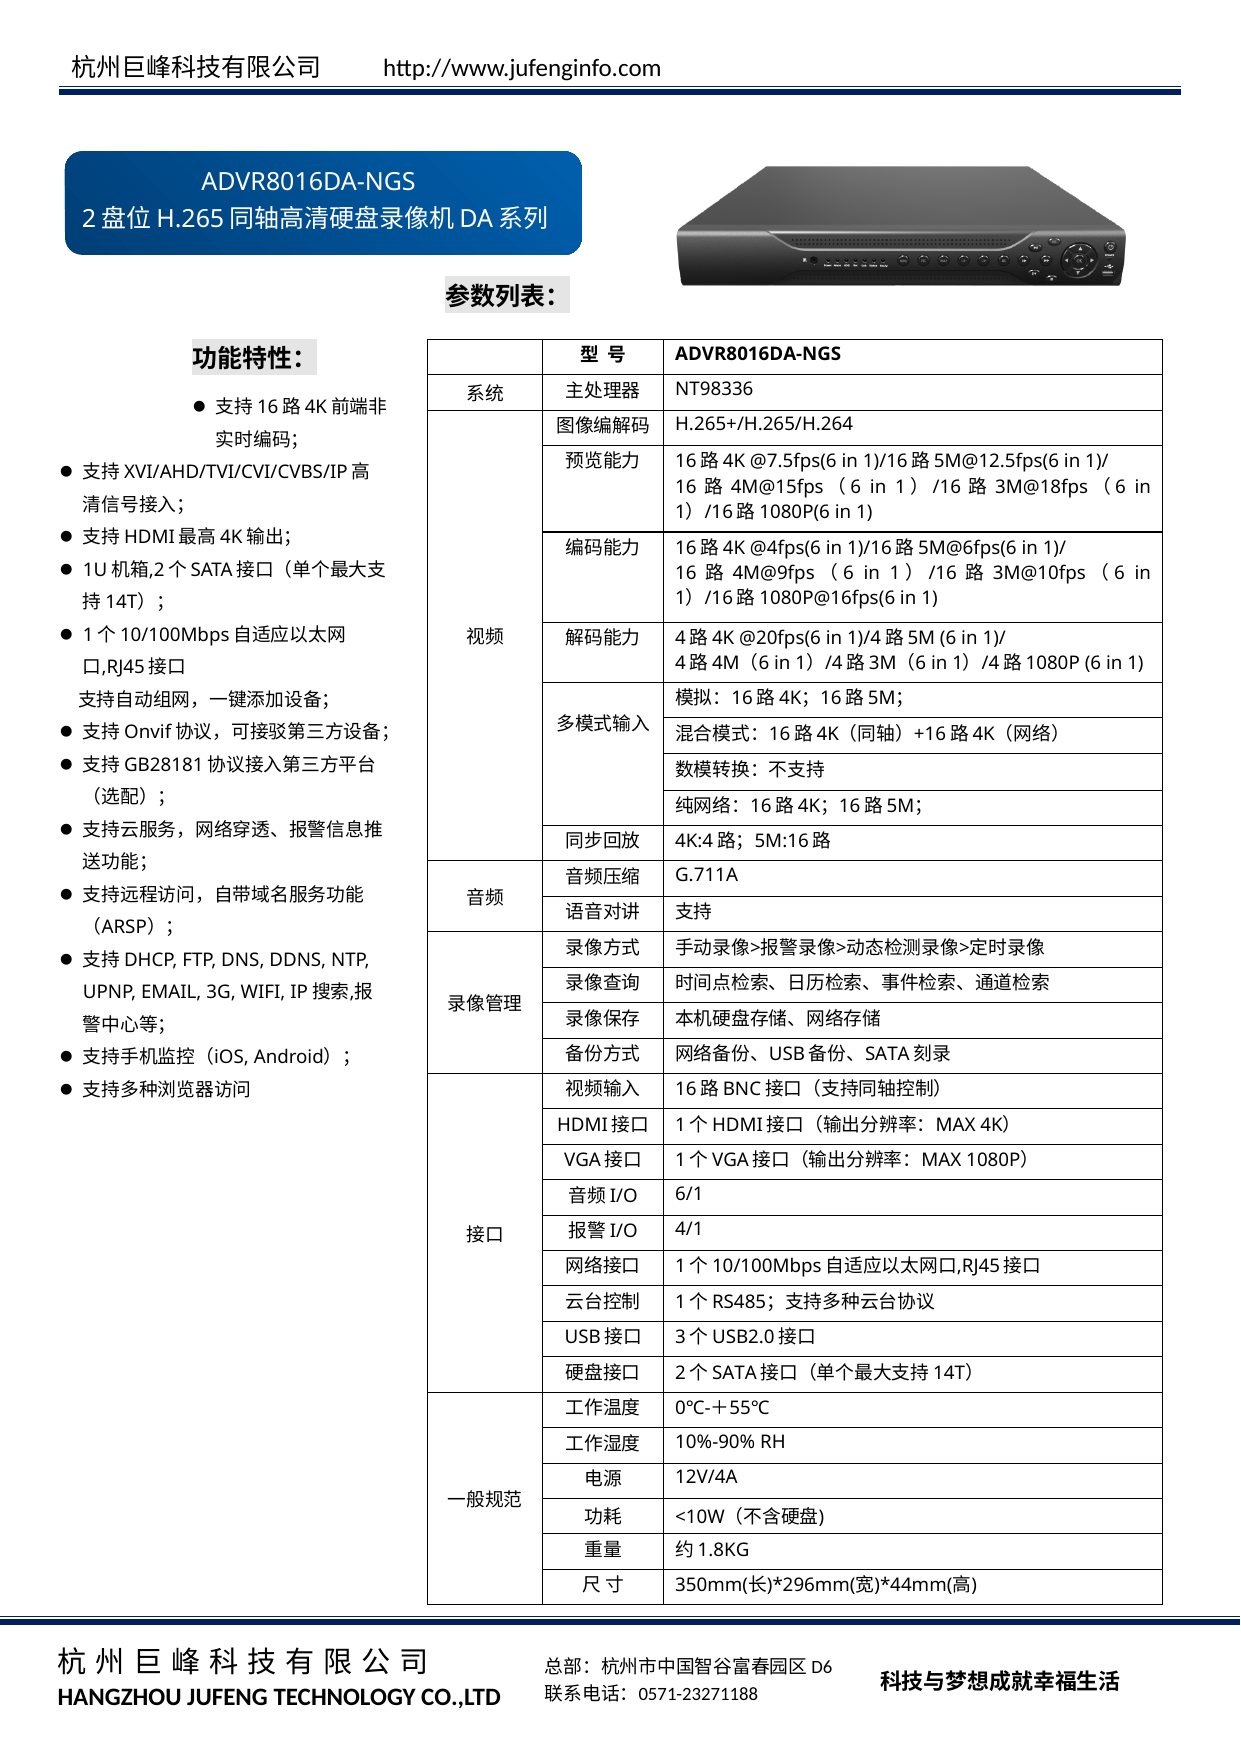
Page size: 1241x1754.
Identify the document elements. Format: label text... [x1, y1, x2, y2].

table_cell 4/1 [664, 1216, 1162, 1250]
table_cell 报警I/O [543, 1216, 663, 1250]
table_cell 录像管理 [428, 932, 542, 1073]
table_cell H.265+/H.265/H.264 [664, 411, 1162, 445]
table_cell <10W（不含硬盘) [664, 1499, 1162, 1533]
table_cell 数模转换：不支持 [664, 754, 1162, 789]
table_cell 3个USB2.0接口 [664, 1322, 1162, 1356]
table_cell 云台控制 [543, 1286, 663, 1321]
table_cell 16路BNC接口（支持同轴控制） [664, 1074, 1162, 1108]
table_header ADVR8016DA-NGS [664, 340, 1162, 374]
table_cell 主处理器 [543, 375, 663, 409]
picture [663, 149, 1137, 299]
table_cell HDMI接口 [543, 1109, 663, 1144]
table_cell 功耗 [543, 1499, 663, 1533]
list 支持多种浏览器访问（IE、Chrome、Firefox、Safari）； [59, 1072, 427, 1104]
table_cell 16路4K @7.5fps(6 in 1)/16路5M@12.5fps(6 in 1)/ 16路4M@15fps（6 in 1）/16路3M@18fps（6 in 1）/16路1080P(6 in 1) [664, 446, 1162, 531]
text 功能特性： [192, 324, 664, 389]
table_cell 工作湿度 [543, 1428, 663, 1462]
table_cell 时间点检索、日历检索、事件检索、通道检索 [664, 968, 1162, 1002]
table_cell 网络接口 [543, 1251, 663, 1285]
list 支持Onvif协议，可接驳第三方设备； [59, 714, 427, 747]
table_cell NT98336 [664, 375, 1162, 409]
table_cell 图像编解码 [543, 411, 663, 445]
table_cell 网络备份、USB备份、SATA刻录 [664, 1039, 1162, 1073]
table_cell 4路4K @20fps(6 in 1)/4路5M (6 in 1)/ 4路4M（6 in 1）/4路3M（6 in 1）/4路1080P (6 in 1) [664, 623, 1162, 682]
list 支持HDMI最高4K输出； [59, 519, 427, 552]
table_cell 解码能力 [543, 623, 663, 682]
table_cell 预览能力 [543, 446, 663, 531]
list 支持DHCP, FTP, DNS, DDNS, NTP, UPNP, EMAIL, 3G, WIFI, IP搜索,报警中心等； [59, 942, 427, 1039]
table_cell 音频I/O [543, 1180, 663, 1214]
table_cell 16路4K @4fps(6 in 1)/16路5M@6fps(6 in 1)/ 16路4M@9fps（6 in 1）/16路3M@10fps（6 in 1）/16路1080P@16fps(6 in 1) [664, 533, 1162, 622]
table_cell 接口 [428, 1074, 542, 1392]
list 支持云服务，网络穿透、报警信息推送功能； [59, 812, 427, 877]
table_cell 工作温度 [543, 1393, 663, 1427]
list 支持XVI/AHD/TVI/CVI/CVBS/IP高清信号接入； [59, 454, 427, 519]
table_cell 本机硬盘存储、网络存储 [664, 1003, 1162, 1037]
table_cell 录像查询 [543, 968, 663, 1002]
table_cell 音频 [428, 861, 542, 931]
table_cell 尺 寸 [543, 1570, 663, 1604]
table_cell 1个RS485；支持多种云台协议 [664, 1286, 1162, 1321]
table_cell 备份方式 [543, 1039, 663, 1073]
list 1个10/100Mbps自适应以太网口,RJ45接口 [59, 617, 427, 682]
table_cell 6/1 [664, 1180, 1162, 1214]
list 1U机箱,2个SATA接口（单个最大支持14T）； [59, 552, 427, 617]
table_cell 1个10/100Mbps自适应以太网口,RJ45接口 [664, 1251, 1162, 1285]
table_cell 电源 [543, 1464, 663, 1498]
table_cell 硬盘接口 [543, 1357, 663, 1392]
list 支持远程访问，自带域名服务功能（ARSP）； [59, 877, 427, 942]
table_cell 语音对讲 [543, 897, 663, 931]
text 支持自动组网，一键添加设备； [59, 682, 427, 714]
list 支持手机监控（iOS, Android）； [59, 1039, 427, 1072]
table_cell 混合模式：16路4K（同轴）+16路4K（网络） [664, 718, 1162, 753]
table_cell USB接口 [543, 1322, 663, 1356]
table_header [428, 340, 542, 374]
table_cell 0℃-＋55℃ [664, 1393, 1162, 1427]
table_cell 约1.8KG [664, 1534, 1162, 1569]
table_cell 1个VGA接口（输出分辨率：MAX 1080P） [664, 1145, 1162, 1179]
table_cell 支持 [664, 897, 1162, 931]
table_cell 2个SATA接口（单个最大支持14T） [664, 1357, 1162, 1392]
table_cell G.711A [664, 861, 1162, 896]
table_cell 12V/4A [664, 1464, 1162, 1498]
table_cell 录像保存 [543, 1003, 663, 1037]
table_cell 视频输入 [543, 1074, 663, 1108]
list 支持16路4K前端非实时编码； [192, 389, 427, 454]
list 支持GB28181协议接入第三方平台（选配）； [59, 747, 427, 812]
table_cell 1个HDMI接口（输出分辨率：MAX 4K） [664, 1109, 1162, 1144]
table_header 型 号 [543, 340, 663, 374]
table_cell 纯网络：16路4K；16路5M； [664, 791, 1162, 825]
table_cell 重量 [543, 1534, 663, 1569]
table_cell 同步回放 [543, 826, 663, 860]
table_cell 手动录像>报警录像>动态检测录像>定时录像 [664, 932, 1162, 967]
table_cell 多模式输入 [543, 683, 663, 825]
table_cell 4K:4路；5M:16路 [664, 826, 1162, 860]
table_cell 音频压缩 [543, 861, 663, 896]
table_cell 系统 [428, 375, 542, 409]
table_cell 编码能力 [543, 533, 663, 622]
table_cell 模拟：16路4K；16路5M； [664, 683, 1162, 717]
table_cell 350mm(长)*296mm(宽)*44mm(高) [664, 1570, 1162, 1604]
table_cell 录像方式 [543, 932, 663, 967]
table_cell 一般规范 [428, 1393, 542, 1604]
table_cell 10%-90% RH [664, 1428, 1162, 1462]
table_cell 视频 [428, 411, 542, 860]
table_cell VGA接口 [543, 1145, 663, 1179]
